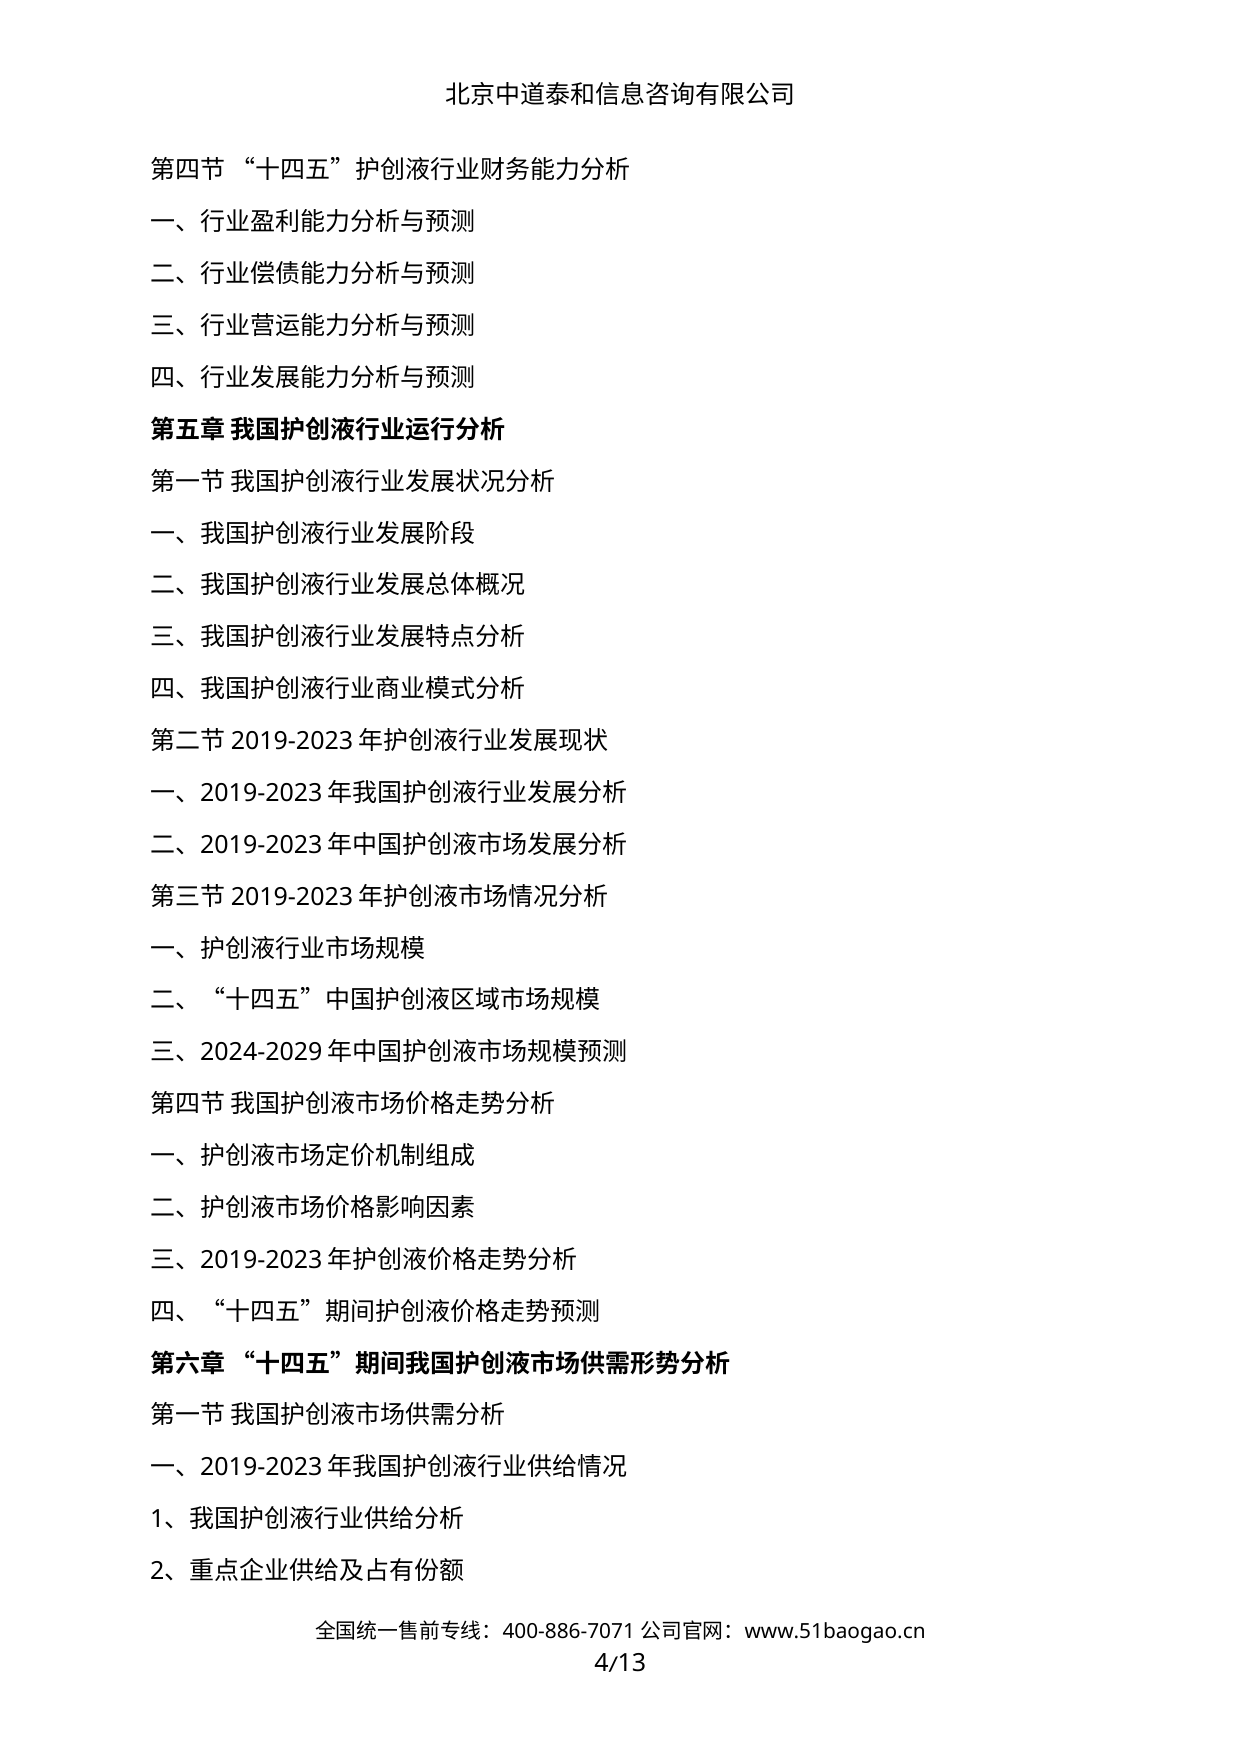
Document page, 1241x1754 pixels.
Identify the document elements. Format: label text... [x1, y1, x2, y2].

text 第五章 我国护创液行业运行分析 [150, 409, 1090, 446]
text 三、行业营运能力分析与预测 [150, 306, 1090, 342]
text 四、“十四五”期间护创液价格走势预测 [150, 1291, 1090, 1327]
text 第四节 我国护创液市场价格走势分析 [150, 1084, 1090, 1120]
text 二、我国护创液行业发展总体概况 [150, 565, 1090, 601]
text 三、我国护创液行业发展特点分析 [150, 617, 1090, 653]
text 四、行业发展能力分析与预测 [150, 357, 1090, 394]
text 第一节 我国护创液行业发展状况分析 [150, 461, 1090, 497]
text 三、2024-2029年中国护创液市场规模预测 [150, 1032, 1090, 1068]
text 一、行业盈利能力分析与预测 [150, 202, 1090, 238]
text 1、我国护创液行业供给分析 [150, 1499, 1090, 1535]
text 一、2019-2023年我国护创液行业发展分析 [150, 772, 1090, 809]
text 2、重点企业供给及占有份额 [150, 1551, 1090, 1587]
text 二、“十四五”中国护创液区域市场规模 [150, 980, 1090, 1016]
text 第四节 “十四五”护创液行业财务能力分析 [150, 150, 1090, 186]
text 二、护创液市场价格影响因素 [150, 1187, 1090, 1224]
text 四、我国护创液行业商业模式分析 [150, 669, 1090, 705]
text 一、2019-2023年我国护创液行业供给情况 [150, 1447, 1090, 1483]
text 三、2019-2023年护创液价格走势分析 [150, 1239, 1090, 1276]
text 二、行业偿债能力分析与预测 [150, 254, 1090, 290]
text 一、护创液市场定价机制组成 [150, 1136, 1090, 1172]
text 一、护创液行业市场规模 [150, 928, 1090, 964]
text 第二节 2019-2023年护创液行业发展现状 [150, 721, 1090, 757]
text 第三节 2019-2023年护创液市场情况分析 [150, 876, 1090, 912]
text 一、我国护创液行业发展阶段 [150, 513, 1090, 549]
text 第六章 “十四五”期间我国护创液市场供需形势分析 [150, 1343, 1090, 1379]
text 第一节 我国护创液市场供需分析 [150, 1395, 1090, 1431]
text 二、2019-2023年中国护创液市场发展分析 [150, 824, 1090, 861]
